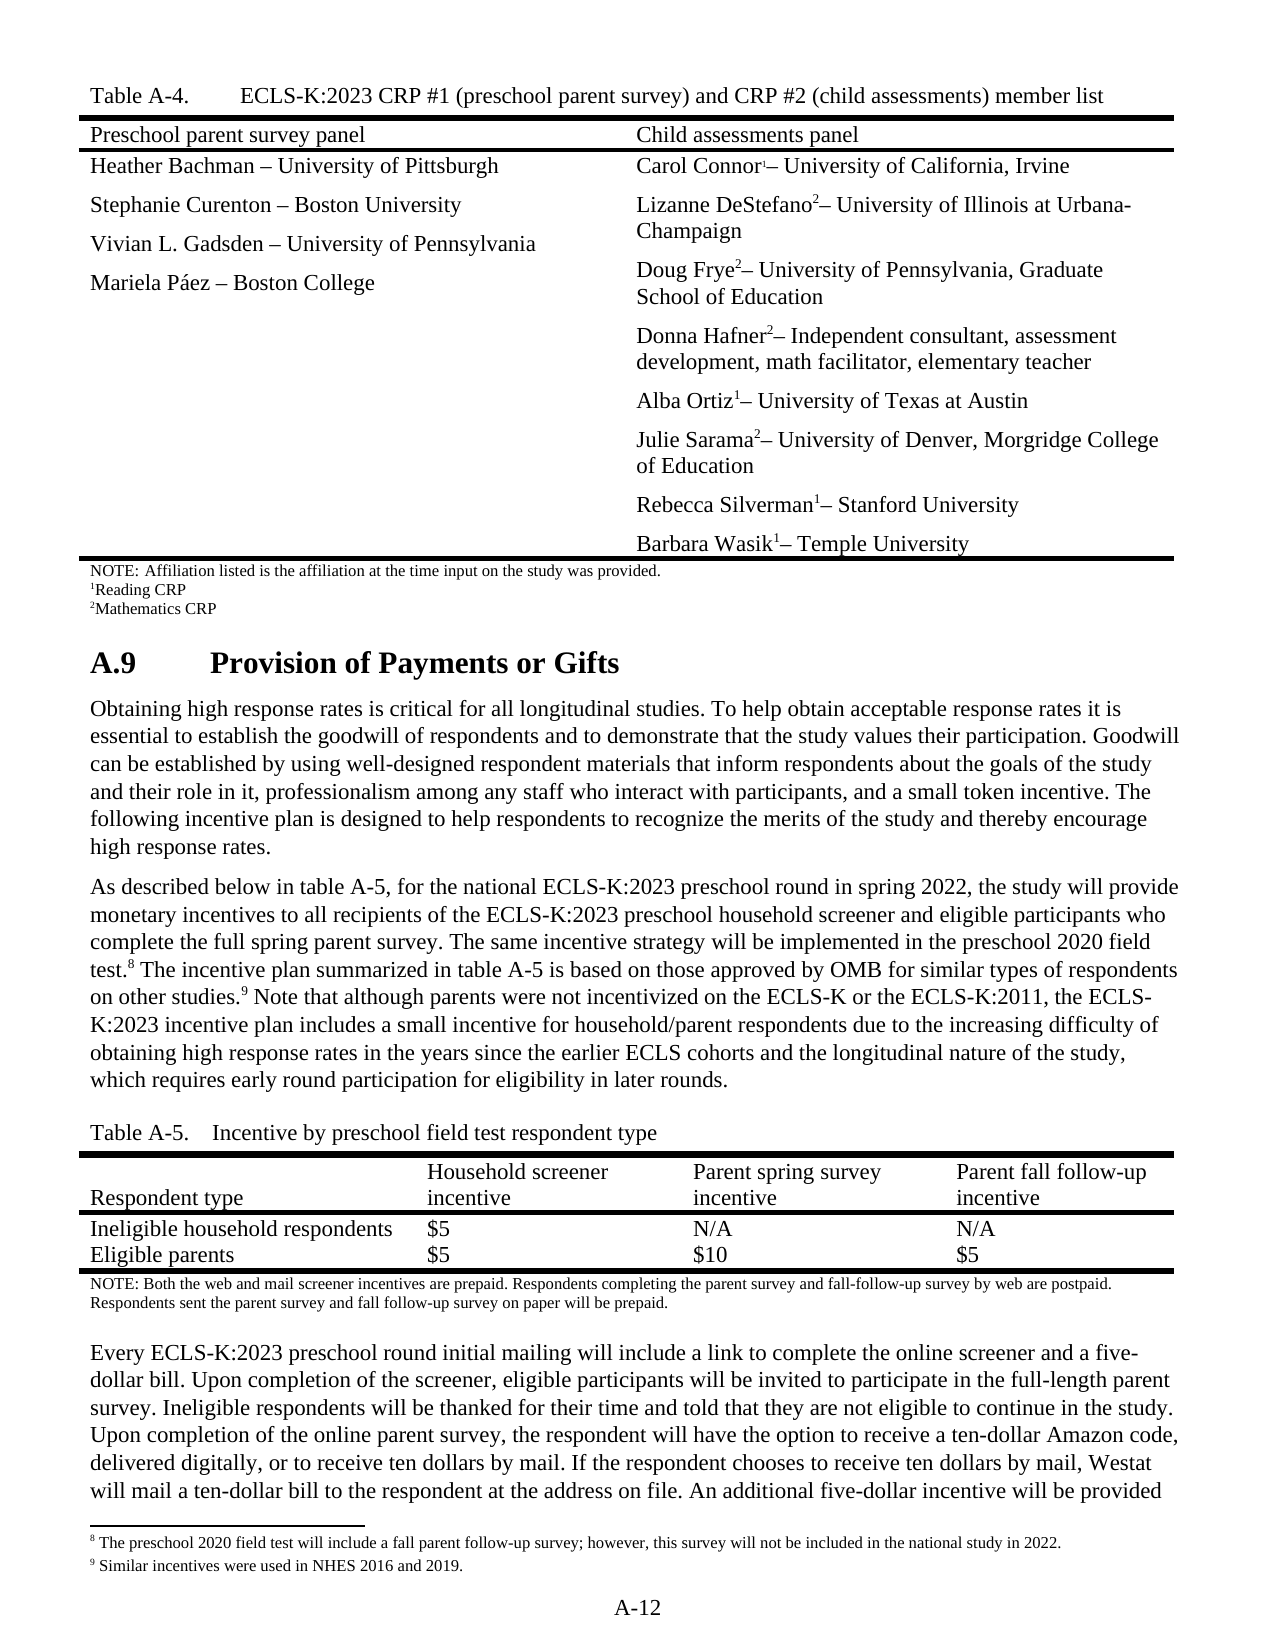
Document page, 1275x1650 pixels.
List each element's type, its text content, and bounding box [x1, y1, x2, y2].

text NOTE: Both the web and mail screener incentives are prepaid. Respondents completing the parent survey and fall-follow-up survey by web are postpaid. Respondents sent the parent survey and fall follow-up survey on paper will be prepaid. [90, 1274, 1185, 1312]
title Table A-4. ECLS-K:2023 CRP #1 (preschool parent survey) and CRP #2 (child assessments) member list [90, 82, 1185, 109]
text Obtaining high response rates is critical for all longitudinal studies. To help obtain acceptable response rates it is essential to establish the goodwill of respondents and to demonstrate that the study values their participation. Goodwill can be established by using well-designed respondent materials that inform respondents about the goals of the study and their role in it, professionalism among any staff who interact with participants, and a small token incentive. The following incentive plan is designed to help respondents to recognize the merits of the study and thereby encourage high response rates. [90, 695, 1185, 859]
table_cell $5 [416, 1215, 682, 1241]
table_cell $5 [945, 1241, 1174, 1268]
table_cell Eligible parents [79, 1241, 416, 1268]
table_cell Ineligible household respondents [79, 1215, 416, 1241]
table_cell Carol Connor1– University of California, Irvine Lizanne DeStefano2– University of Illinois at Urbana-Champaign Doug Frye2– University of Pennsylvania, Graduate School of Education Donna Hafner2– Independent consultant, assessment development, math facilitator, elementary teacher Alba Ortiz1– University of Texas at Austin Julie Sarama2– University of Denver, Morgridge College of Education Rebecca Silverman1– Stanford University Barbara Wasik1– Temple University [625, 152, 1174, 556]
text As described below in table A-5, for the national ECLS-K:2023 preschool round in spring 2022, the study will provide monetary incentives to all recipients of the ECLS-K:2023 preschool household screener and eligible participants who complete the full spring parent survey. The same incentive strategy will be implemented in the preschool 2020 field test. The incentive plan summarized in table A-5 is based on those approved by OMB for similar types of respondents on other studies. Note that although parents were not incentivized on the ECLS-K or the ECLS-K:2011, the ECLS-K:2023 incentive plan includes a small incentive for household/parent respondents due to the increasing difficulty of obtaining high response rates in the years since the earlier ECLS cohorts and the longitudinal nature of the study, which requires early round participation for eligibility in later rounds. [90, 873, 1185, 1093]
table_cell N/A [945, 1215, 1174, 1241]
table_cell $10 [682, 1241, 945, 1268]
table_cell N/A [682, 1215, 945, 1241]
table_header Child assessments panel [625, 121, 1174, 148]
table_cell Heather Bachman – University of Pittsburgh Stephanie Curenton – Boston University Vivian L. Gadsden – University of Pennsylvania Mariela Páez – Boston College [79, 152, 625, 556]
subtitle A.9 Provision of Payments or Gifts [90, 645, 1185, 681]
text 1Reading CRP [90, 580, 1185, 599]
table_header Parent fall follow-up incentive [945, 1158, 1174, 1210]
text 2Mathematics CRP [90, 599, 1185, 618]
table_header Parent spring survey incentive [682, 1158, 945, 1210]
table_header Respondent type [79, 1158, 416, 1210]
table_cell $5 [416, 1241, 682, 1268]
text NOTE: Affiliation listed is the affiliation at the time input on the study was provided. [90, 561, 1185, 580]
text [90, 1339, 1185, 1503]
table_header Household screener incentive [416, 1158, 682, 1210]
table_header Preschool parent survey panel [79, 121, 625, 148]
title Table A-5. Incentive by preschool field test respondent type [90, 1119, 1185, 1145]
